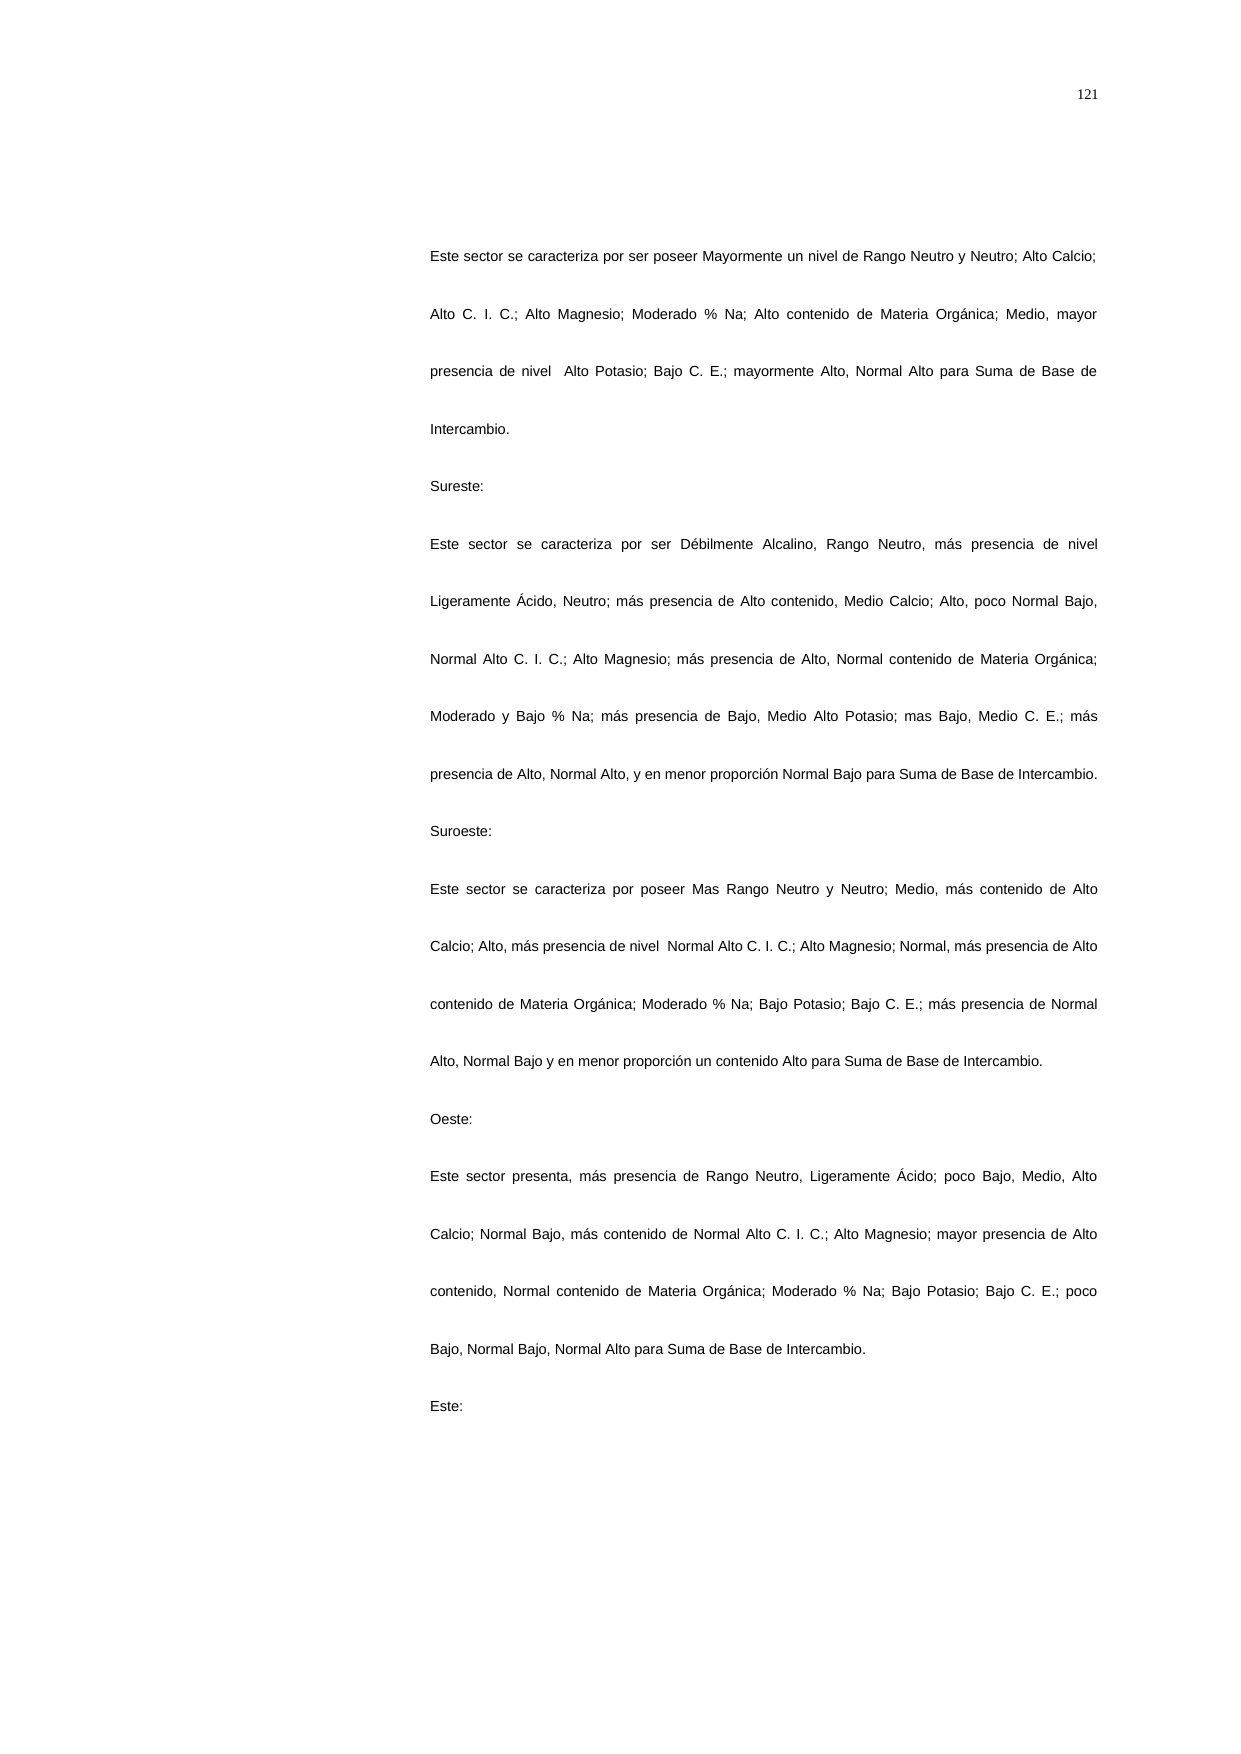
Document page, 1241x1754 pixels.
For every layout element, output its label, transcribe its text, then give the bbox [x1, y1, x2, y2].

text Este sector se caracteriza por poseer Mas Rango Neutro y Neutro; Medio, más contenido de Alto Calcio; Alto, más presencia de nivel Normal Alto C. I. C.; Alto Magnesio; Normal, más presencia de Alto contenido de Materia Orgánica; Moderado % Na; Bajo Potasio; Bajo C. E.; más presencia de Normal Alto, Normal Bajo y en menor proporción un contenido Alto para Suma de Base de Intercambio. [430, 869, 1098, 1070]
text Este: [430, 1386, 1098, 1415]
text Suroeste: [430, 811, 1098, 840]
text Oeste: [430, 1099, 1098, 1127]
text Sureste: [430, 466, 1098, 495]
text Este sector se caracteriza por ser poseer Mayormente un nivel de Rango Neutro y Neutro; Alto Calcio; Alto C. I. C.; Alto Magnesio; Moderado % Na; Alto contenido de Materia Orgánica; Medio, mayor presencia de nivel Alto Potasio; Bajo C. E.; mayormente Alto, Normal Alto para Suma de Base de Intercambio. [430, 236, 1098, 437]
text Este sector presenta, más presencia de Rango Neutro, Ligeramente Ácido; poco Bajo, Medio, Alto Calcio; Normal Bajo, más contenido de Normal Alto C. I. C.; Alto Magnesio; mayor presencia de Alto contenido, Normal contenido de Materia Orgánica; Moderado % Na; Bajo Potasio; Bajo C. E.; poco Bajo, Normal Bajo, Normal Alto para Suma de Base de Intercambio. [430, 1156, 1098, 1357]
text Este sector se caracteriza por ser Débilmente Alcalino, Rango Neutro, más presencia de nivel Ligeramente Ácido, Neutro; más presencia de Alto contenido, Medio Calcio; Alto, poco Normal Bajo, Normal Alto C. I. C.; Alto Magnesio; más presencia de Alto, Normal contenido de Materia Orgánica; Moderado y Bajo % Na; más presencia de Bajo, Medio Alto Potasio; mas Bajo, Medio C. E.; más presencia de Alto, Normal Alto, y en menor proporción Normal Bajo para Suma de Base de Intercambio. [430, 524, 1098, 782]
